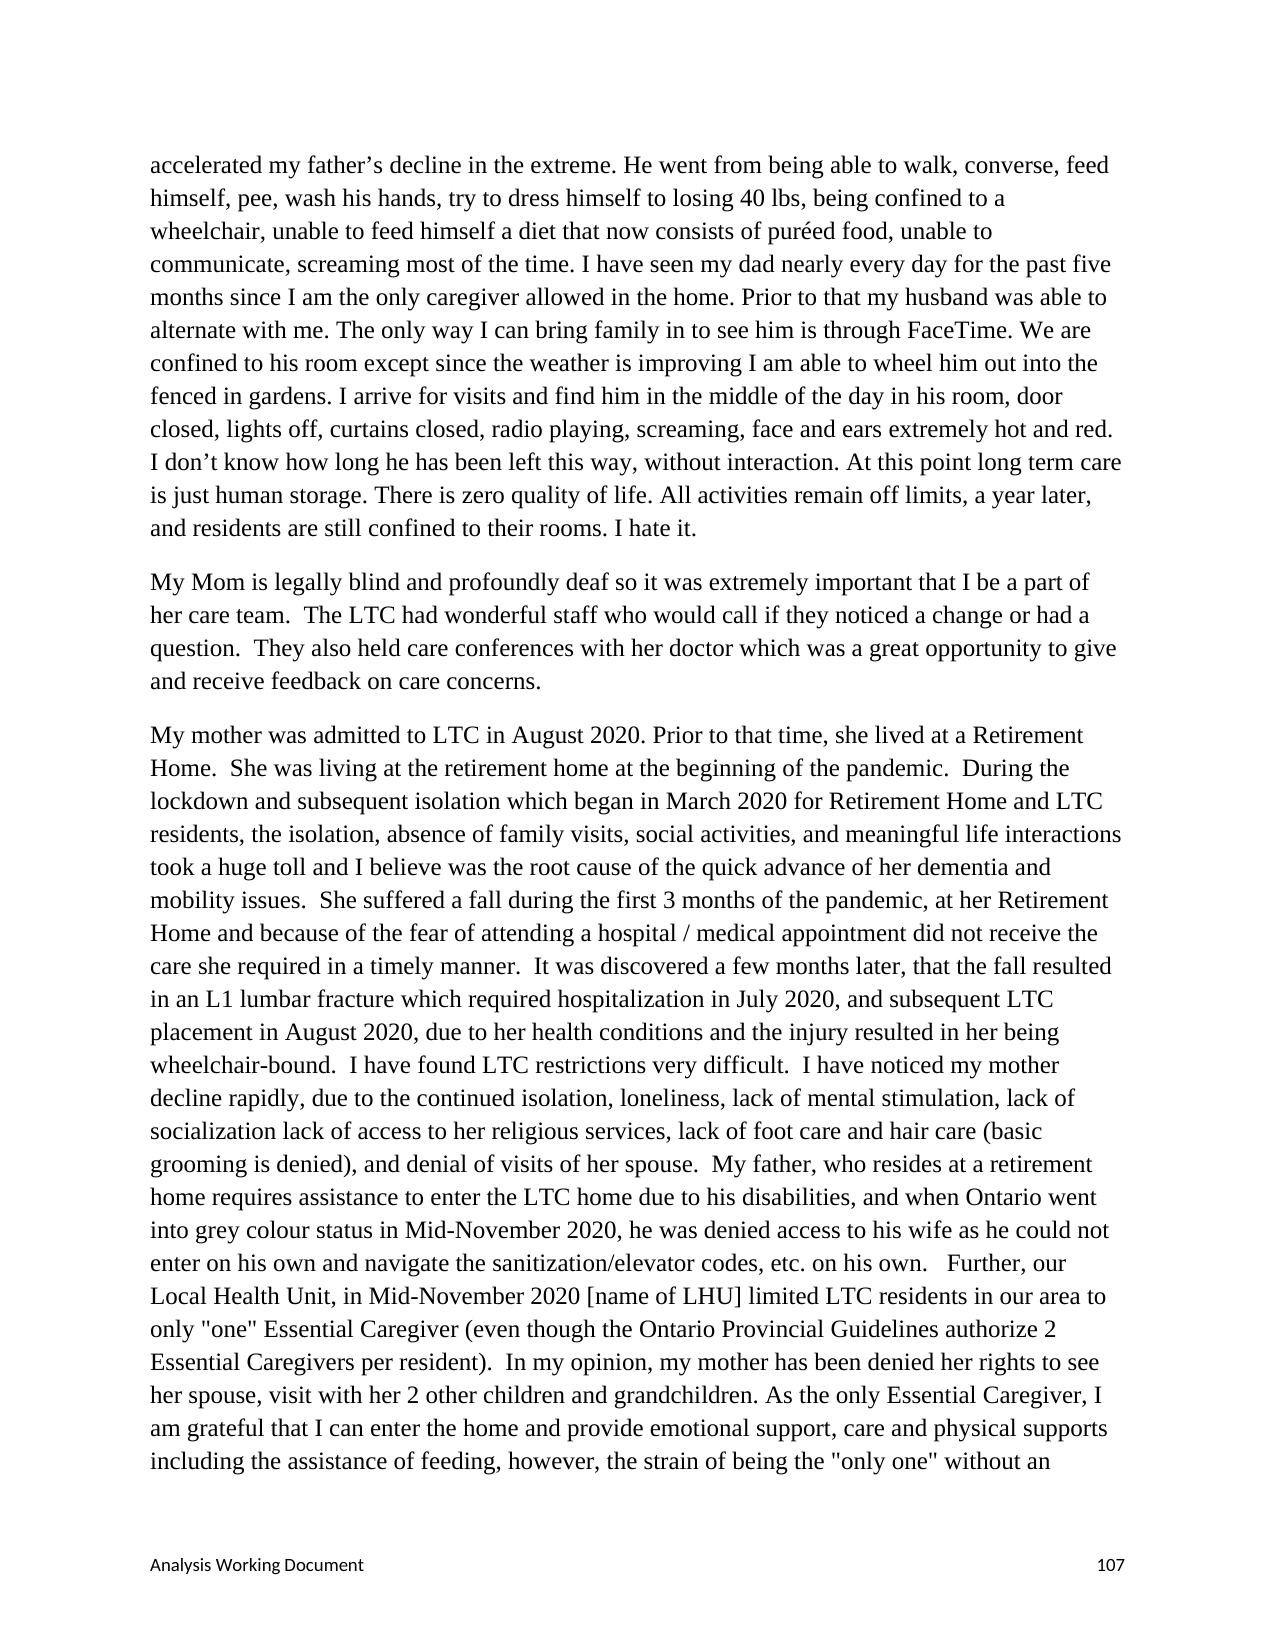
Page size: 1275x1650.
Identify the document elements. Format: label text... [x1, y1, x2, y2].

text My Mom is legally blind and profoundly deaf so it was extremely important that I be a part of her care team. The LTC had wonderful staff who would call if they noticed a change or had a question. They also held care conferences with her doctor which was a great opportunity to give and receive feedback on care concerns. [150, 567, 1125, 695]
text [150, 720, 1125, 1475]
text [150, 150, 1125, 542]
